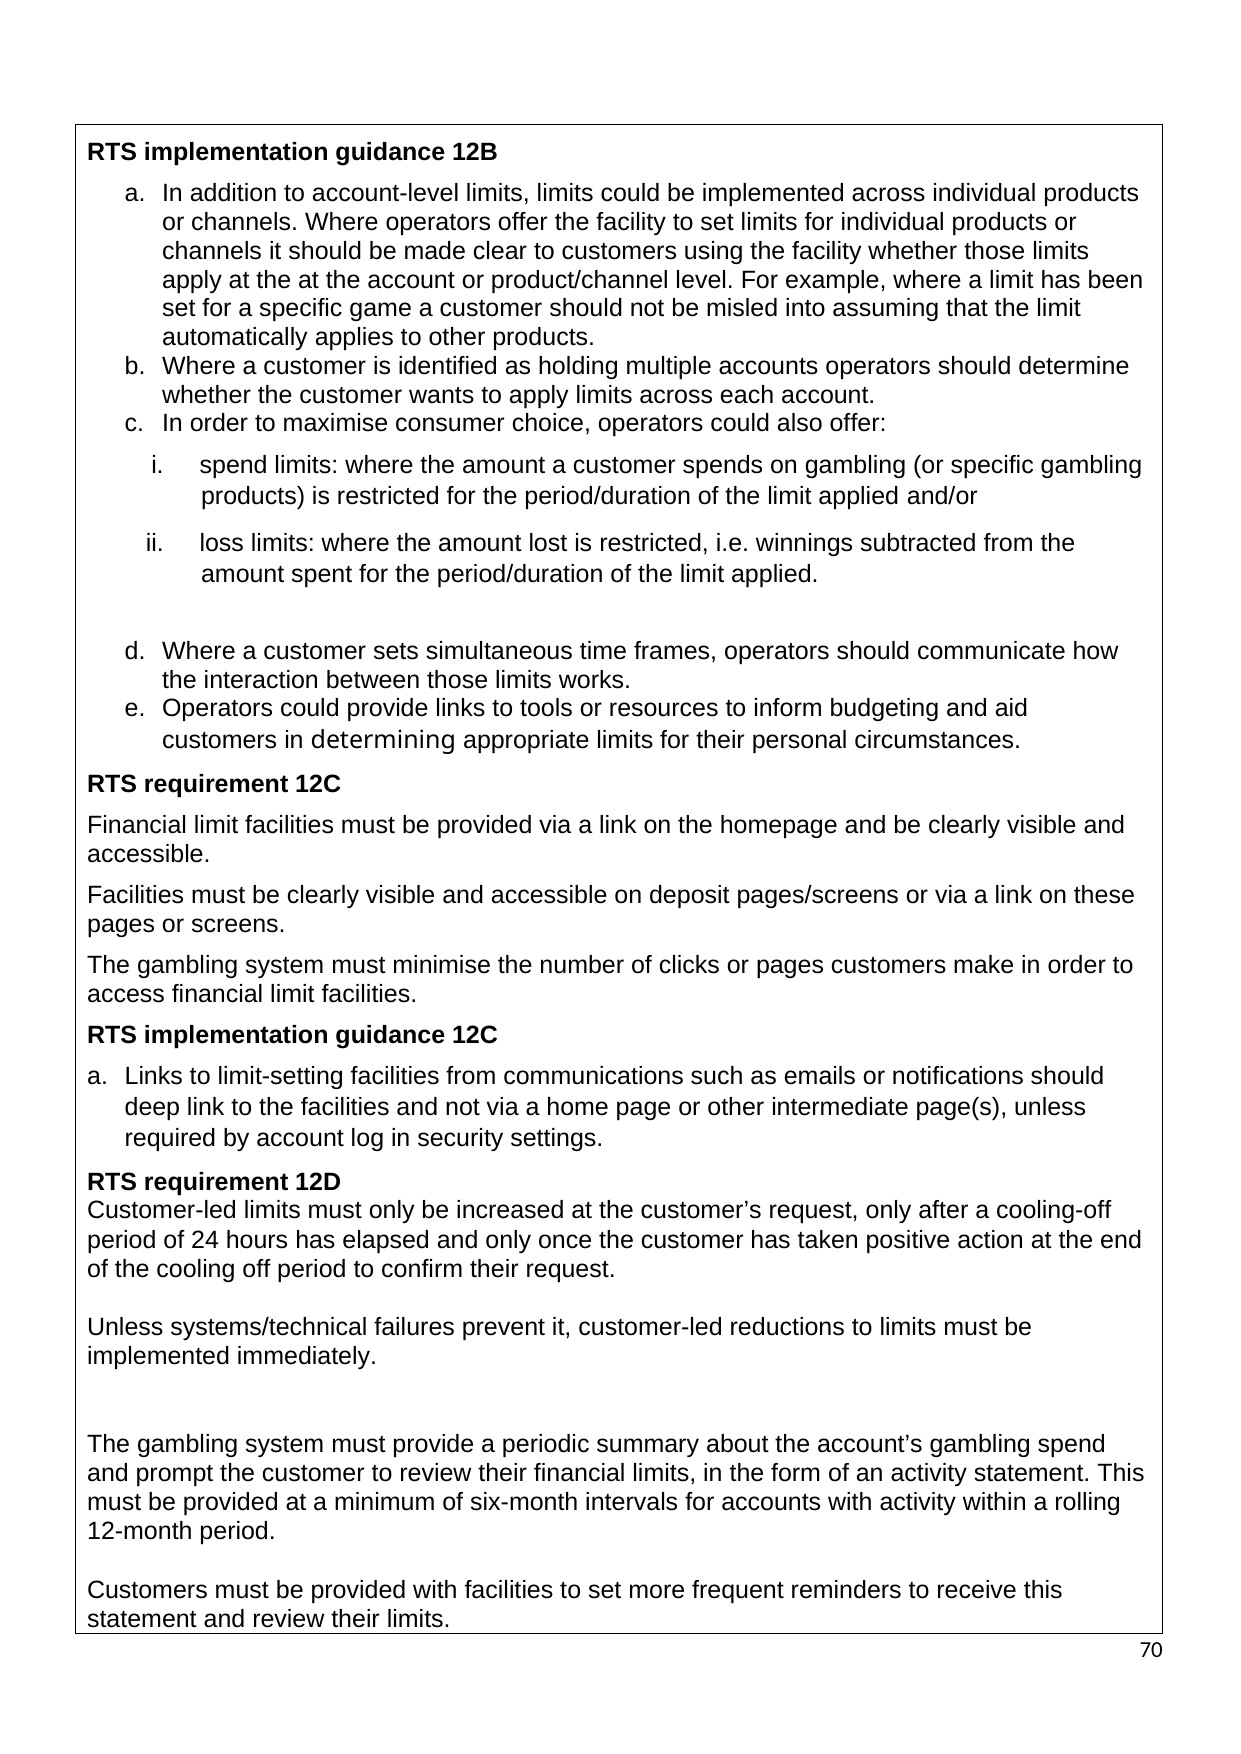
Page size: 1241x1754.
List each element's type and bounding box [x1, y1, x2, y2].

table_cell [76, 125, 1162, 1633]
